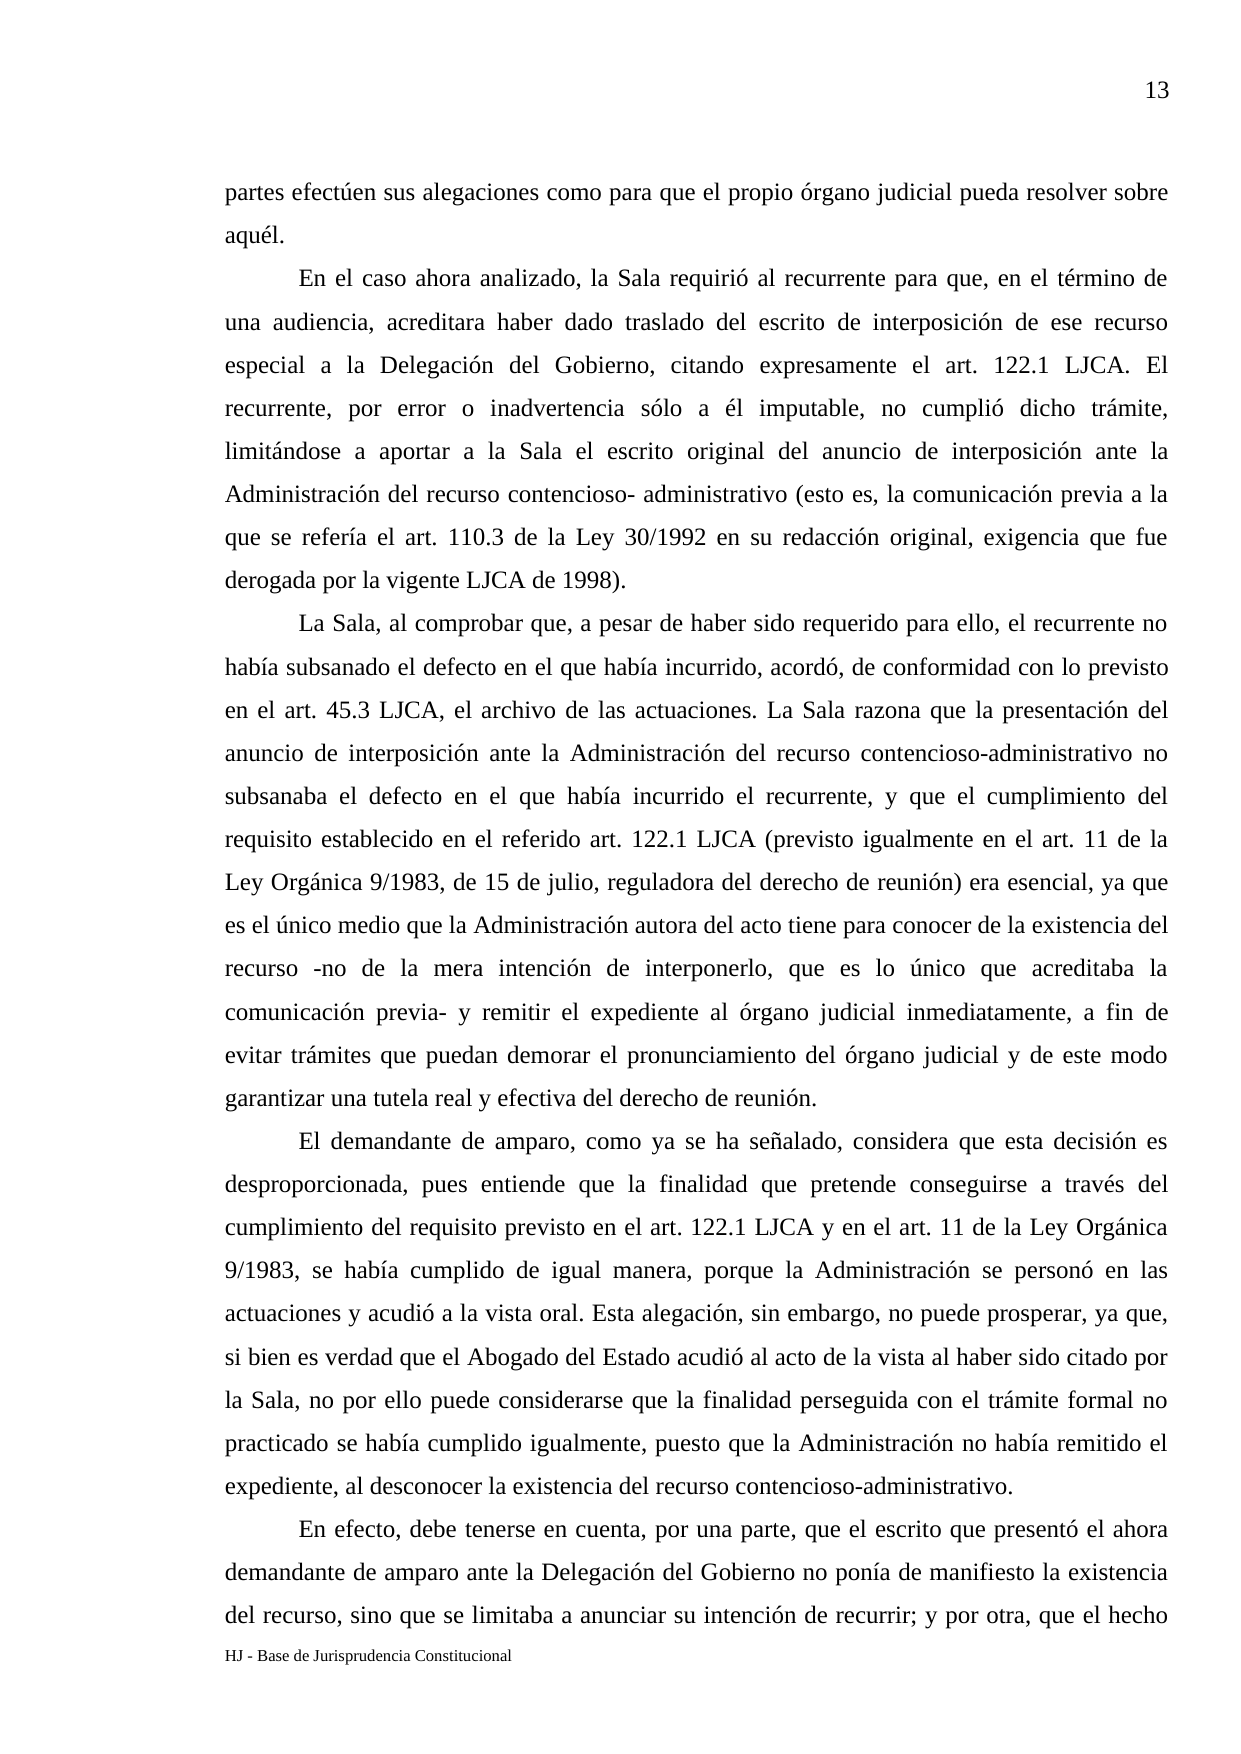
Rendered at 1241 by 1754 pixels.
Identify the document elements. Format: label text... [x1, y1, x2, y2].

text El demandante de amparo, como ya se ha señalado, considera que esta decisión es desproporcionada, pues entiende que la finalidad que pretende conseguirse a través del cumplimiento del requisito previsto en el art. 122.1 LJCA y en el art. 11 de la Ley Orgánica 9/1983, se había cumplido de igual manera, porque la Administración se personó en las actuaciones y acudió a la vista oral. Esta alegación, sin embargo, no puede prosperar, ya que, si bien es verdad que el Abogado del Estado acudió al acto de la vista al haber sido citado por la Sala, no por ello puede considerarse que la finalidad perseguida con el trámite formal no practicado se había cumplido igualmente, puesto que la Administración no había remitido el expediente, al desconocer la existencia del recurso contencioso-administrativo. [224, 1126, 1169, 1500]
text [224, 177, 1169, 249]
text En el caso ahora analizado, la Sala requirió al recurrente para que, en el término de una audiencia, acreditara haber dado traslado del escrito de interposición de ese recurso especial a la Delegación del Gobierno, citando expresamente el art. 122.1 LJCA. El recurrente, por error o inadvertencia sólo a él imputable, no cumplió dicho trámite, limitándose a aportar a la Sala el escrito original del anuncio de interposición ante la Administración del recurso contencioso- administrativo (esto es, la comunicación previa a la que se refería el art. 110.3 de la Ley 30/1992 en su redacción original, exigencia que fue derogada por la vigente LJCA de 1998). [224, 263, 1169, 594]
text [224, 1514, 1169, 1629]
text La Sala, al comprobar que, a pesar de haber sido requerido para ello, el recurrente no había subsanado el defecto en el que había incurrido, acordó, de conformidad con lo previsto en el art. 45.3 LJCA, el archivo de las actuaciones. La Sala razona que la presentación del anuncio de interposición ante la Administración del recurso contencioso-administrativo no subsanaba el defecto en el que había incurrido el recurrente, y que el cumplimiento del requisito establecido en el referido art. 122.1 LJCA (previsto igualmente en el art. 11 de la Ley Orgánica 9/1983, de 15 de julio, reguladora del derecho de reunión) era esencial, ya que es el único medio que la Administración autora del acto tiene para conocer de la existencia del recurso -no de la mera intención de interponerlo, que es lo único que acreditaba la comunicación previa- y remitir el expediente al órgano judicial inmediatamente, a fin de evitar trámites que puedan demorar el pronunciamiento del órgano judicial y de este modo garantizar una tutela real y efectiva del derecho de reunión. [224, 608, 1169, 1112]
